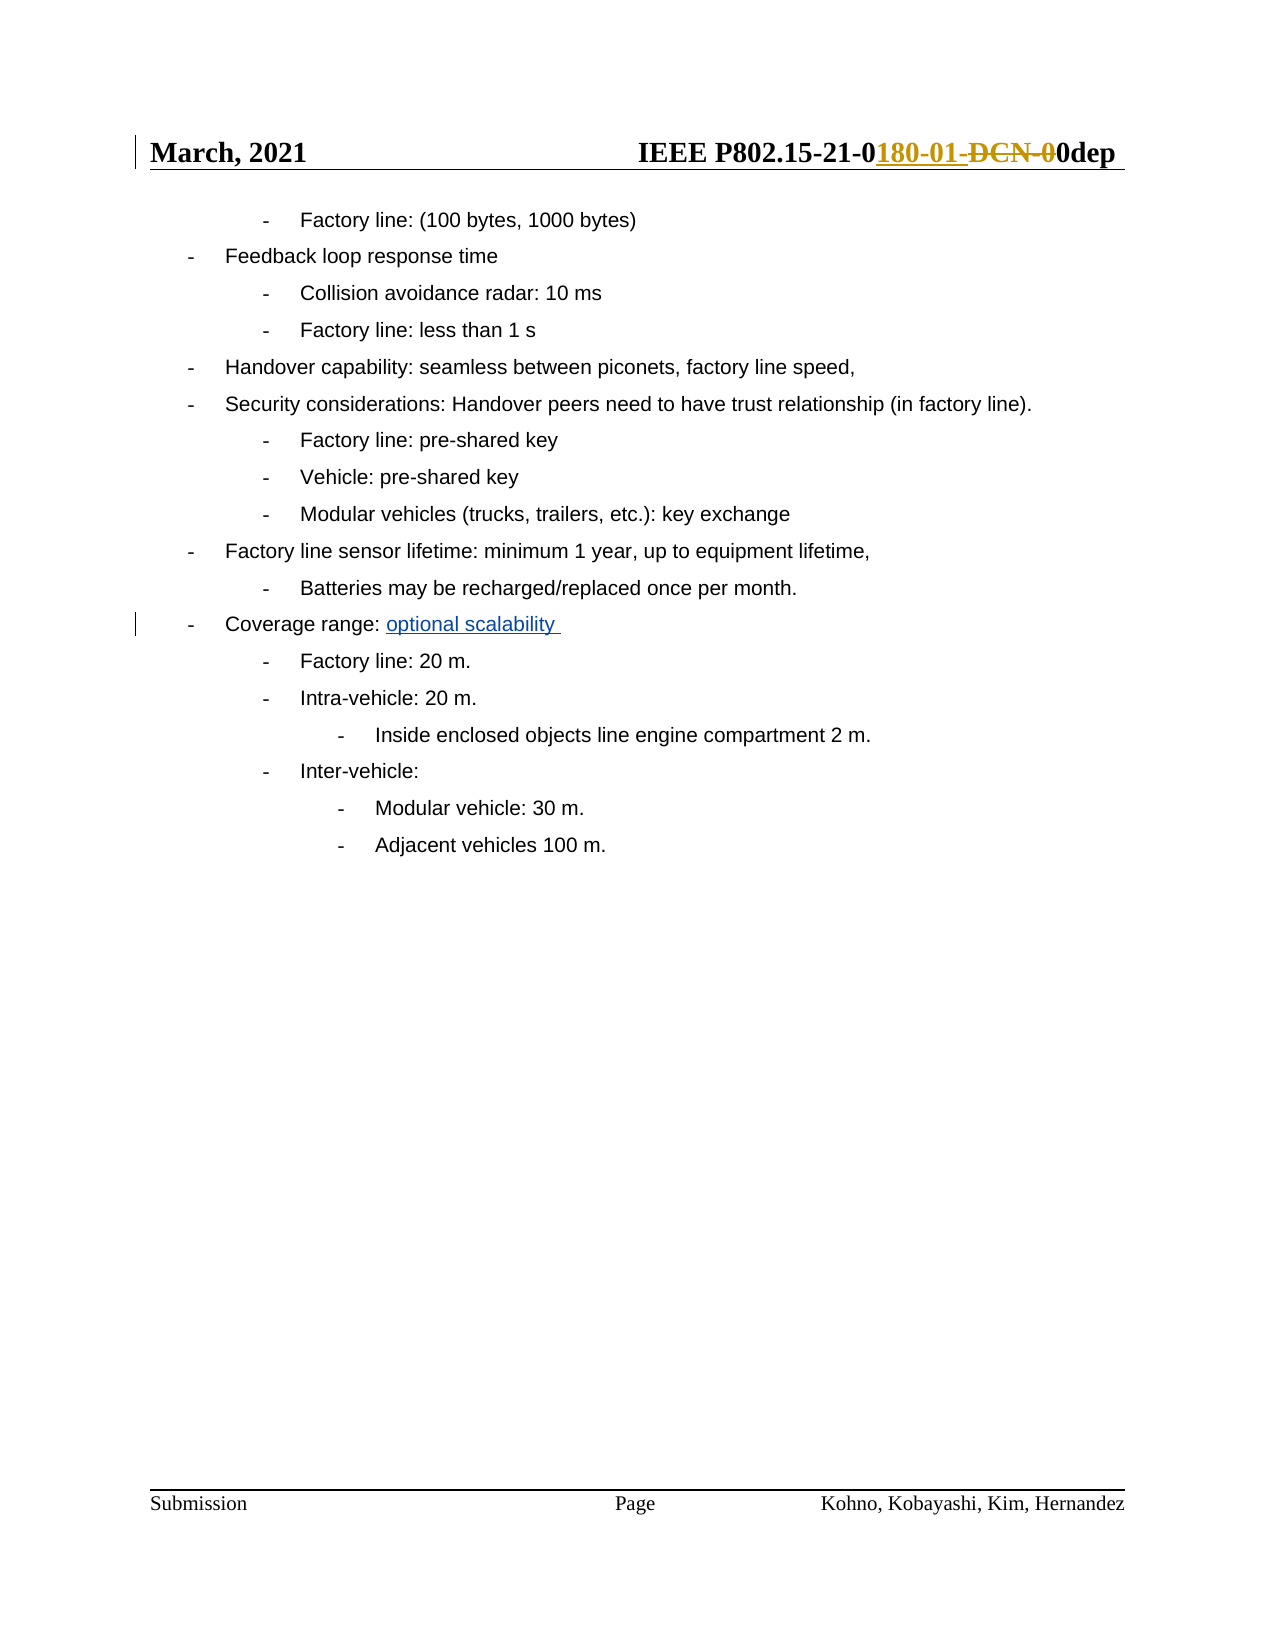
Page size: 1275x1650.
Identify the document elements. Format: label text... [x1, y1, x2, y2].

list Handover capability: seamless between piconets, factory line speed, [187, 355, 1125, 379]
list Security considerations: Handover peers need to have trust relationship (in factory line). [187, 391, 1125, 416]
list Factory line sensor lifetime: minimum 1 year, up to equipment lifetime, [187, 538, 1125, 563]
list Batteries may be recharged/replaced once per month. [262, 575, 1125, 599]
list Factory line: less than 1 s [262, 318, 1125, 342]
list Factory line: pre-shared key [262, 428, 1125, 452]
list Factory line: 20 m. [262, 649, 1125, 673]
list Modular vehicles (trucks, trailers, etc.): key exchange [262, 502, 1125, 526]
list Adjacent vehicles 100 m. [337, 833, 1125, 857]
list Vehicle: pre-shared key [262, 465, 1125, 489]
list Factory line: (100 bytes, 1000 bytes) [262, 208, 1125, 232]
list Collision avoidance radar: 10 ms [262, 281, 1125, 305]
list Inter-vehicle: [262, 759, 1125, 783]
list Modular vehicle: 30 m. [337, 796, 1125, 820]
list Coverage range: [187, 612, 1125, 636]
list Feedback loop response time [187, 244, 1125, 268]
list Intra-vehicle: 20 m. [262, 686, 1125, 710]
list Inside enclosed objects line engine compartment 2 m. [337, 722, 1125, 747]
